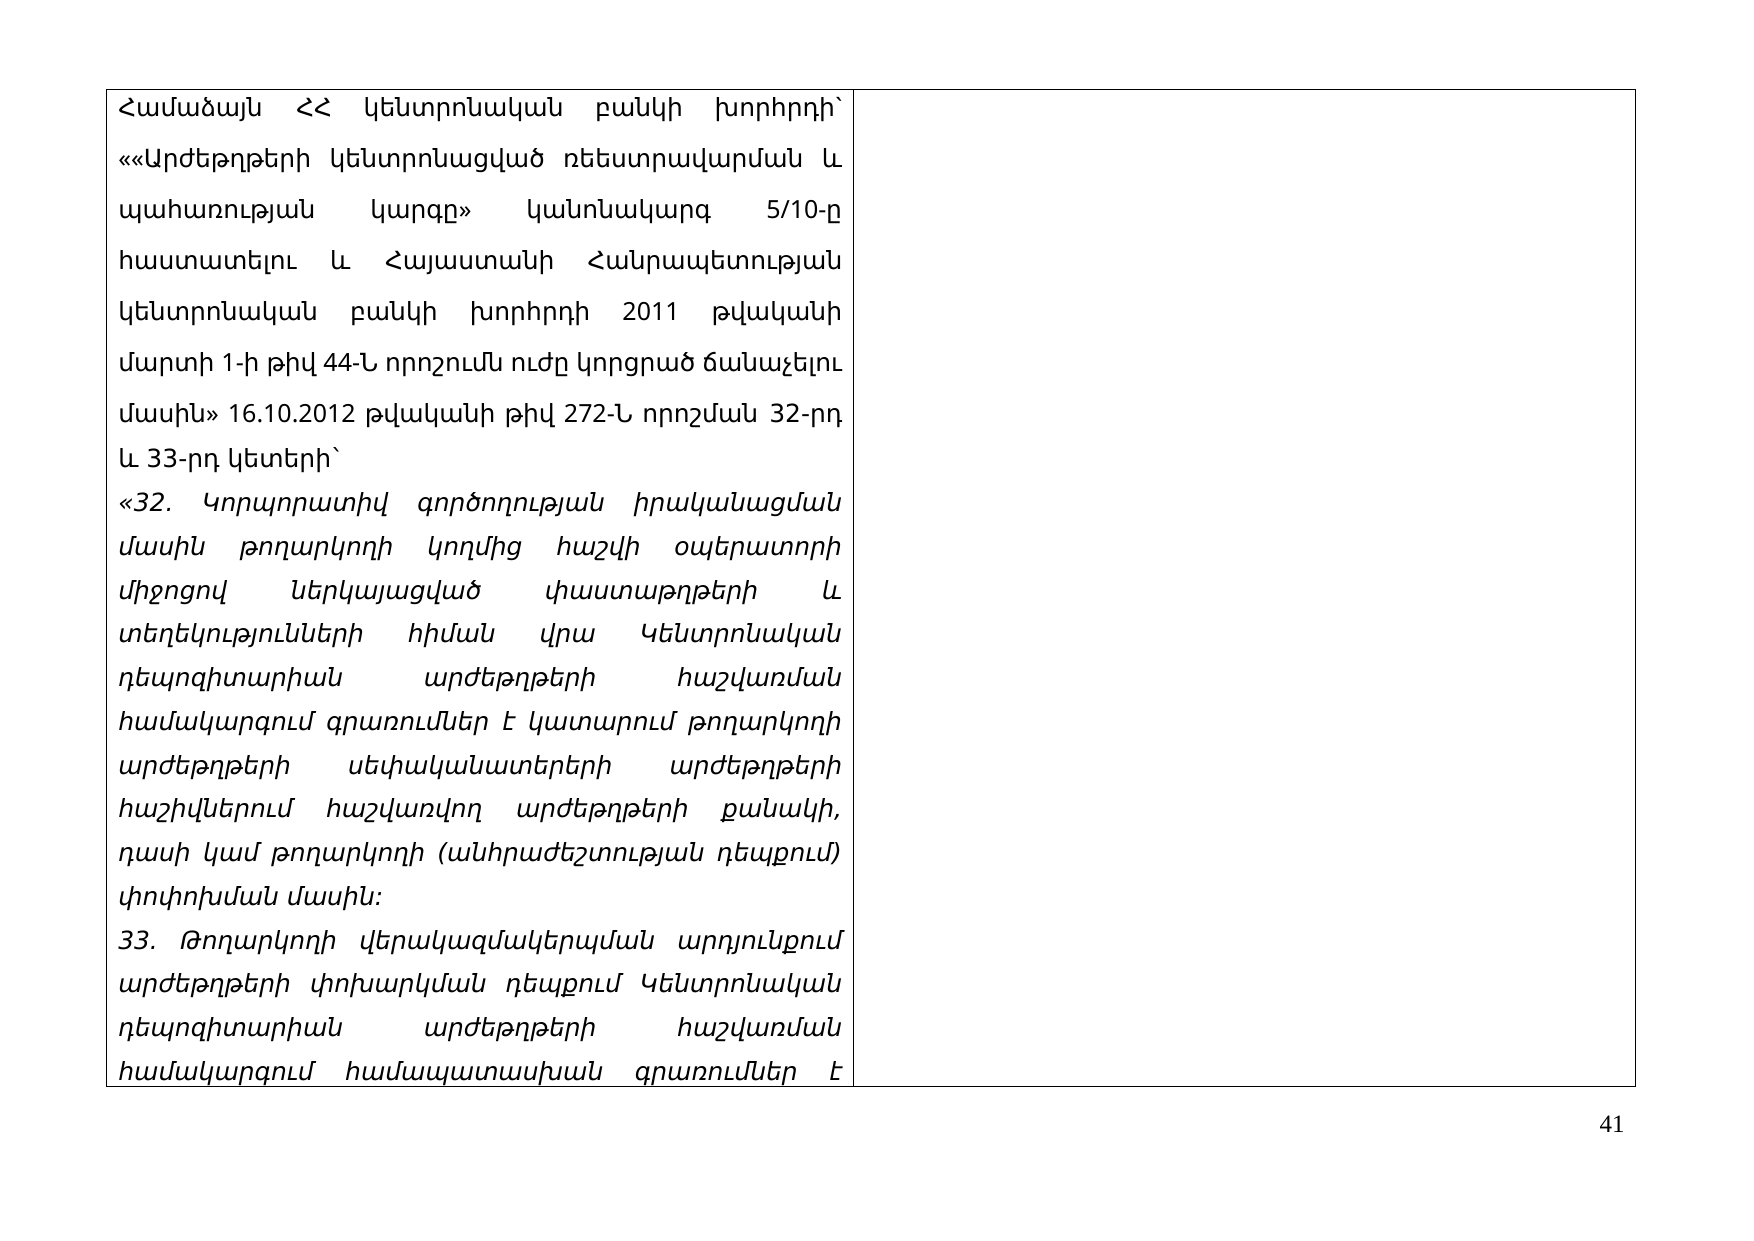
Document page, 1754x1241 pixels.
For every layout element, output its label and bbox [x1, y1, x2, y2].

table_cell [854, 90, 1635, 1086]
table_cell [107, 90, 853, 1086]
